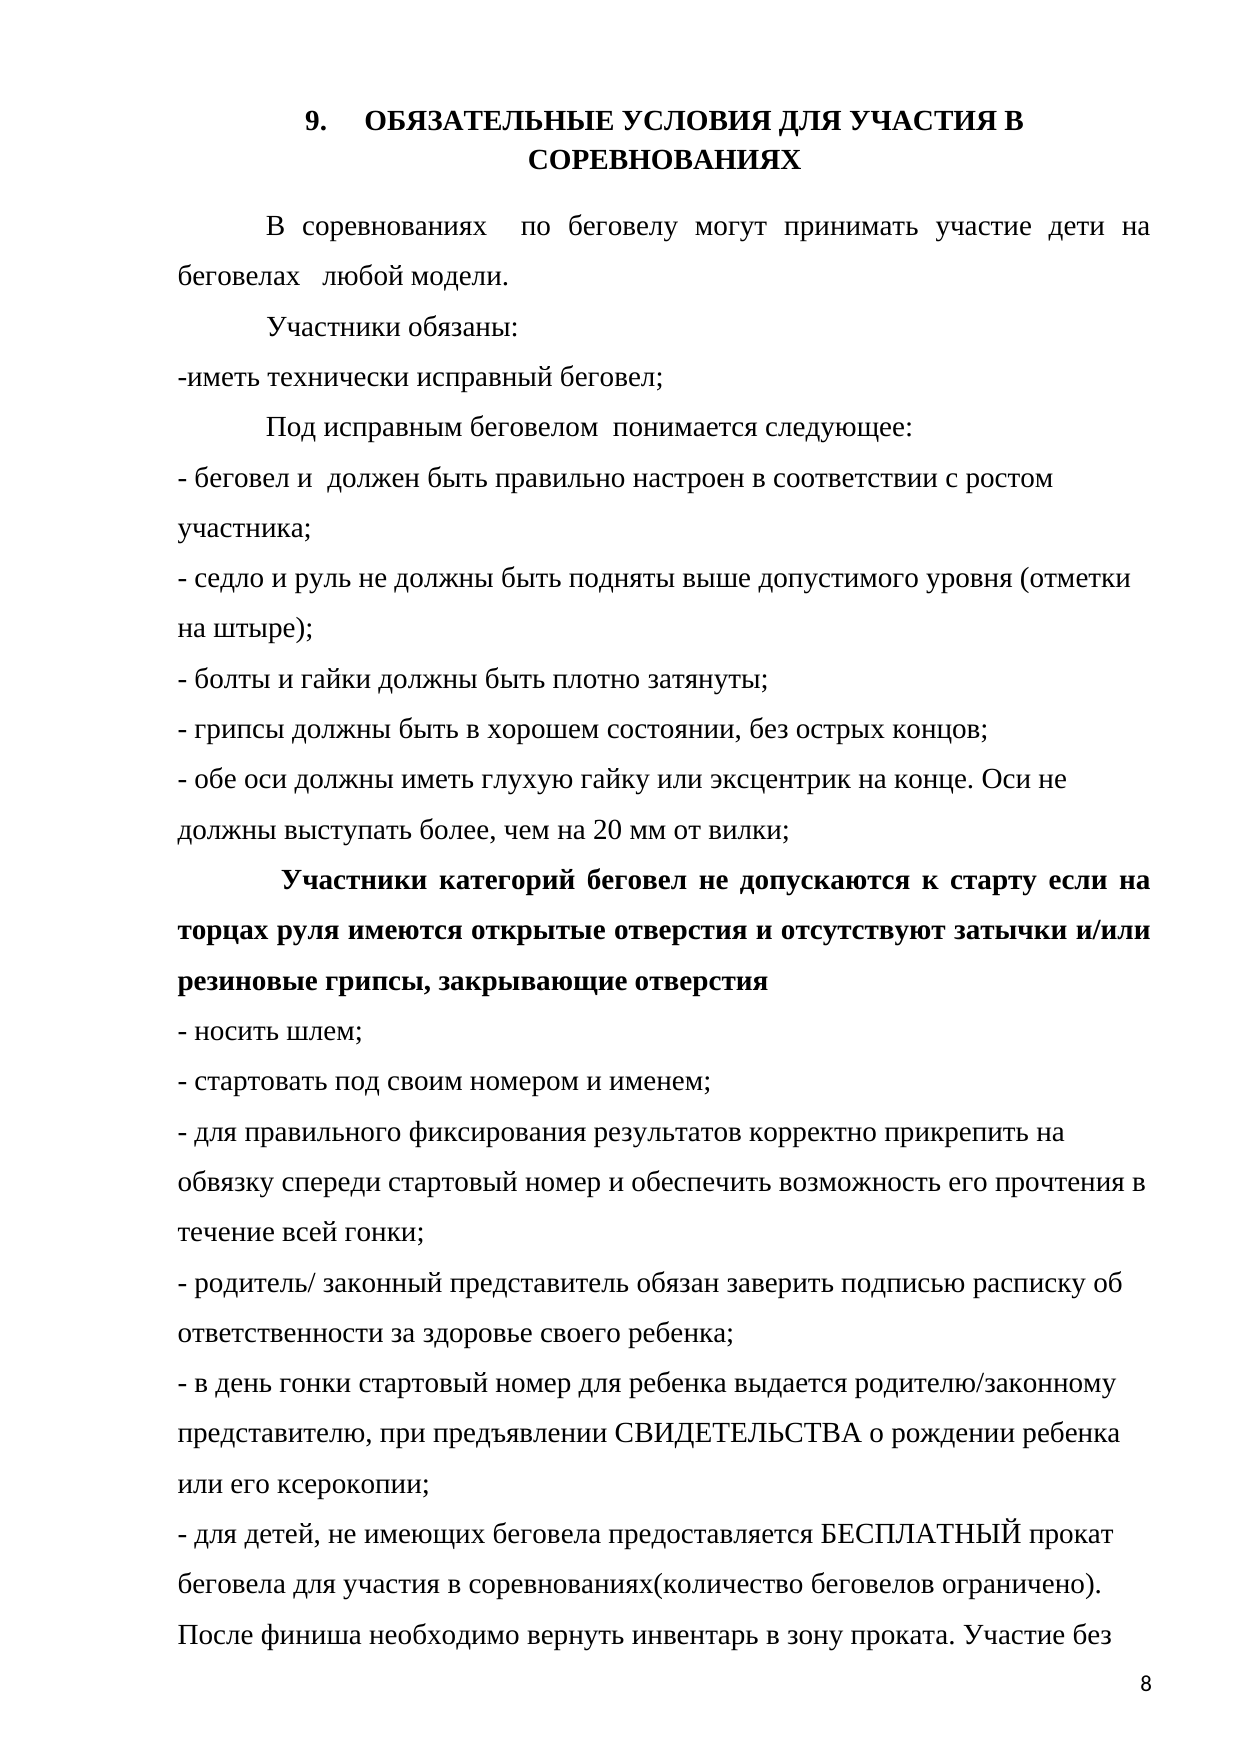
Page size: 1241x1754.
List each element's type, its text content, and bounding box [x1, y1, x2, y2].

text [177, 1013, 1152, 1650]
text Под исправным беговелом понимается следующее: - беговел и должен быть правильно настроен в соответствии с ростом участника; - седло и руль не должны быть подняты выше допустимого уровня (отметки на штыре); - болты и гайки должны быть плотно затянуты; - грипсы должны быть в хорошем состоянии, без острых концов; - обе оси должны иметь глухую гайку или эксцентрик на конце. Оси не должны выступать более, чем на 20 мм от вилки; [177, 409, 1152, 845]
text В соревнованиях по беговелу могут принимать участие дети на беговелах любой модели. [177, 208, 1152, 292]
text Участники обязаны: [177, 309, 1152, 342]
list ОБЯЗАТЕЛЬНЫЕ УСЛОВИЯ ДЛЯ УЧАСТИЯ В СОРЕВНОВАНИЯХ [177, 103, 1152, 176]
text -иметь технически исправный беговел; [177, 359, 1152, 393]
text Участники категорий беговел не допускаются к старту если на торцах руля имеются открытые отверстия и отсутствуют затычки и/или резиновые грипсы, закрывающие отверстия [177, 862, 1152, 996]
